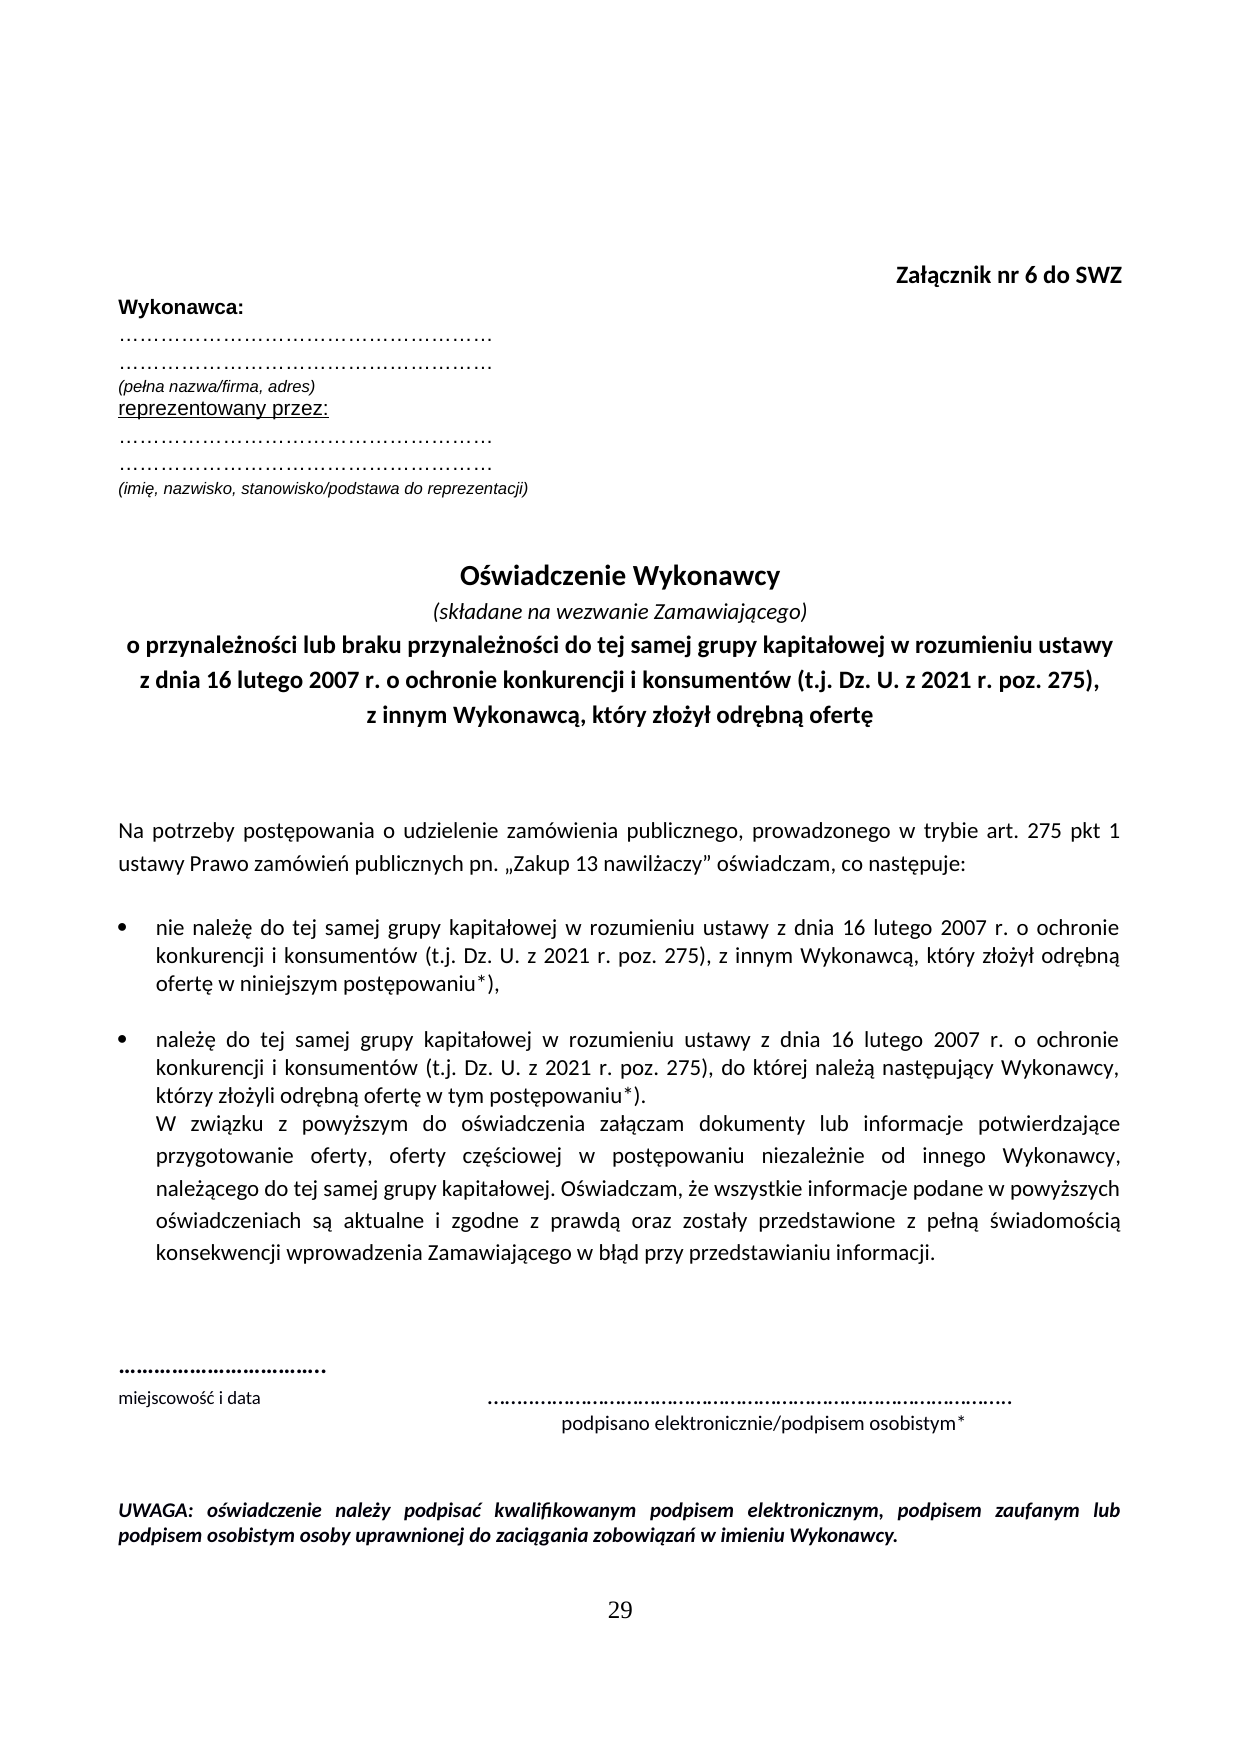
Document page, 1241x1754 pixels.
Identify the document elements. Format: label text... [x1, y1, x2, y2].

text Wykonawca: [118, 294, 1122, 318]
text (imię, nazwisko, stanowisko/podstawa do reprezentacji) [118, 479, 561, 498]
text z dnia 16 lutego 2007 r. o ochronie konkurencji i konsumentów (t.j. Dz. U. z 2021 r. poz. 275), [118, 665, 1122, 695]
text o przynależności lub braku przynależności do tej samej grupy kapitałowej w rozumieniu ustawy [118, 630, 1122, 660]
text Załącznik nr 6 do SWZ [118, 259, 1122, 290]
text podpisano elektronicznie/podpisem osobistym* [118, 1410, 1122, 1436]
text z innym Wykonawcą, który złożył odrębną ofertę [118, 700, 1122, 730]
text reprezentowany przez: [118, 396, 1122, 420]
text ……………………………………………………………………………………………… [118, 424, 502, 475]
list nie należę do tej samej grupy kapitałowej w rozumieniu ustawy z dnia 16 lutego 2007 r. o ochronie konkurencji i konsumentów (t.j. Dz. U. z 2021 r. poz. 275), z innym Wykonawcą, który złożył odrębną ofertę w niniejszym postępowaniu*), [118, 913, 1122, 997]
text W związku z powyższym do oświadczenia załączam dokumenty lub informacje potwierdzające przygotowanie oferty, oferty częściowej w postępowaniu niezależnie od innego Wykonawcy, należącego do tej samej grupy kapitałowej. Oświadczam, że wszystkie informacje podane w powyższych oświadczeniach są aktualne i zgodne z prawdą oraz zostały przedstawione z pełną świadomością konsekwencji wprowadzenia Zamawiającego w błąd przy przedstawianiu informacji. [156, 1109, 1122, 1266]
text (składane na wezwanie Zamawiającego) [118, 597, 1122, 626]
text UWAGA: oświadczenie należy podpisać kwalifikowanym podpisem elektronicznym, podpisem zaufanym lub podpisem osobistym osoby uprawnionej do zaciągania zobowiązań w imieniu Wykonawcy. [118, 1497, 1122, 1548]
text (pełna nazwa/firma, adres) [118, 377, 502, 396]
text Oświadczenie Wykonawcy [118, 557, 1122, 592]
text …………………………….. [118, 1349, 1122, 1380]
list należę do tej samej grupy kapitałowej w rozumieniu ustawy z dnia 16 lutego 2007 r. o ochronie konkurencji i konsumentów (t.j. Dz. U. z 2021 r. poz. 275), do której należą następujący Wykonawcy, którzy złożyli odrębną ofertę w tym postępowaniu*). [118, 1025, 1122, 1109]
text Na potrzeby postępowania o udzielenie zamówienia publicznego, prowadzonego w trybie art. 275 pkt 1 ustawy Prawo zamówień publicznych pn. „Zakup 13 nawilżaczy” oświadczam, co następuje: [118, 817, 1122, 877]
text ……………………………………………………………………………………………… [118, 322, 502, 373]
text miejscowość i data ……..……………………………………………………………………….. [118, 1380, 1122, 1410]
